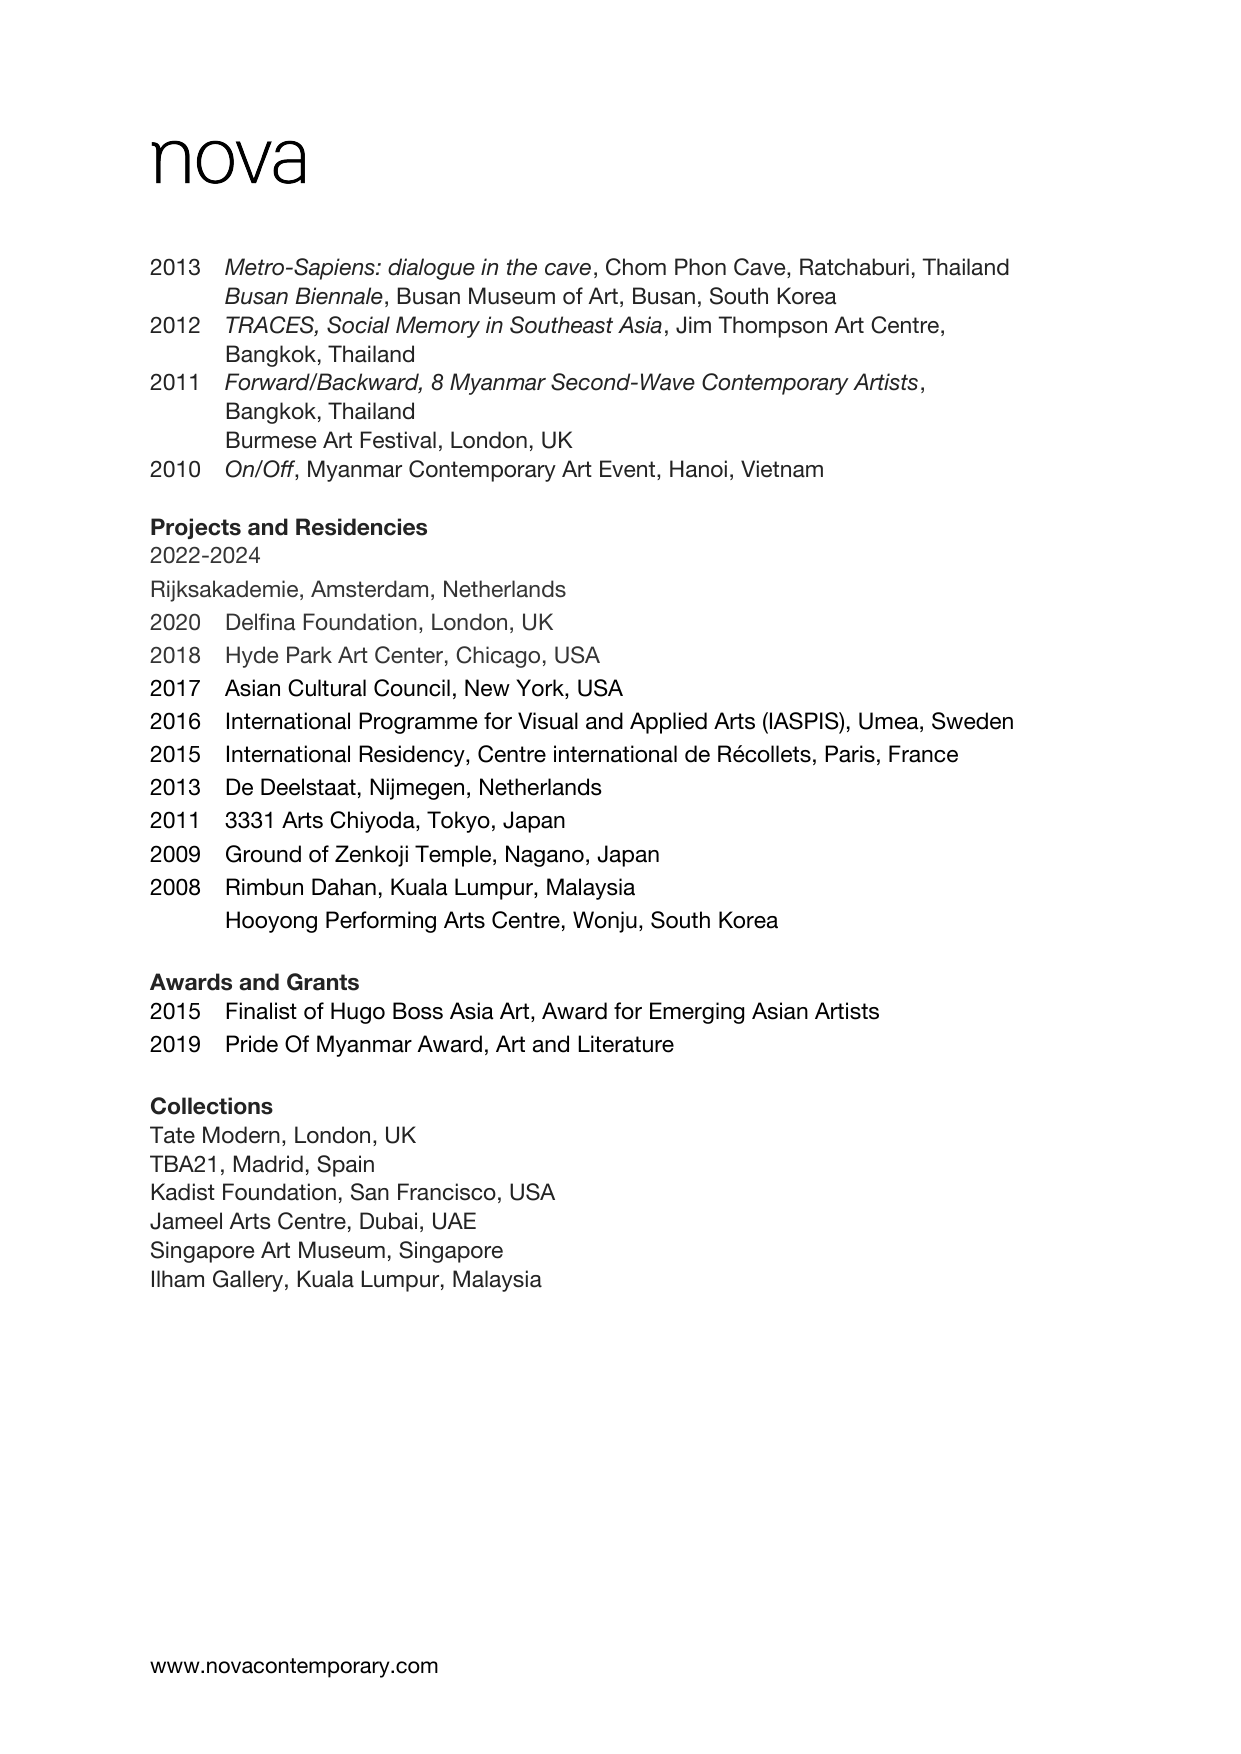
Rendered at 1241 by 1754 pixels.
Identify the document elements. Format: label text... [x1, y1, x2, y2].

text Singapore Art Museum, Singapore [150, 1236, 1090, 1265]
text 2012 TRACES, Social Memory in Southeast Asia, Jim Thompson Art Centre, [150, 311, 1090, 340]
text 2011 Forward/Backward, 8 Myanmar Second-Wave Contemporary Artists, [150, 368, 1090, 397]
text 2016 International Programme for Visual and Applied Arts (IASPIS), Umea, Sweden [150, 707, 1090, 736]
text 2009 Ground of Zenkoji Temple, Nagano, Japan [150, 840, 1090, 869]
text 2018 Hyde Park Art Center, Chicago, USA [150, 641, 1090, 670]
text Busan Biennale, Busan Museum of Art, Busan, South Korea [150, 282, 1090, 311]
text 2010 On/Off, Myanmar Contemporary Art Event, Hanoi, Vietnam [150, 455, 1090, 484]
text 2020 Delfina Foundation, London, UK [150, 608, 1090, 637]
text 2019 Pride Of Myanmar Award, Art and Literature [150, 1030, 1090, 1059]
text Rijksakademie, Amsterdam, Netherlands [150, 575, 1090, 604]
text Bangkok, Thailand [225, 397, 1090, 426]
text Ilham Gallery, Kuala Lumpur, Malaysia [150, 1265, 1090, 1294]
text Kadist Foundation, San Francisco, USA [150, 1178, 1090, 1207]
picture [150, 130, 346, 196]
text Projects and Residencies [150, 513, 1090, 542]
text Hooyong Performing Arts Centre, Wonju, South Korea [150, 906, 1090, 935]
text 2015 International Residency, Centre international de Récollets, Paris, France [150, 740, 1090, 769]
text Collections [150, 1092, 1090, 1121]
text 2017 Asian Cultural Council, New York, USA [150, 674, 1090, 703]
text 2008 Rimbun Dahan, Kuala Lumpur, Malaysia [150, 873, 1090, 902]
text Tate Modern, London, UK [150, 1121, 1090, 1150]
text Bangkok, Thailand [225, 340, 1090, 368]
text 2013 De Deelstaat, Nijmegen, Netherlands [150, 773, 1090, 802]
text 2015 Finalist of Hugo Boss Asia Art, Award for Emerging Asian Artists [150, 997, 1090, 1026]
text Burmese Art Festival, London, UK [150, 426, 1090, 455]
text 2013 Metro-Sapiens: dialogue in the cave, Chom Phon Cave, Ratchaburi, Thailand [150, 253, 1090, 282]
text Awards and Grants [150, 968, 1090, 997]
text 2022-2024 [150, 542, 1090, 571]
text TBA21, Madrid, Spain [150, 1150, 1090, 1178]
text 2011 3331 Arts Chiyoda, Tokyo, Japan [150, 807, 1090, 836]
text Jameel Arts Centre, Dubai, UAE [150, 1207, 1090, 1236]
